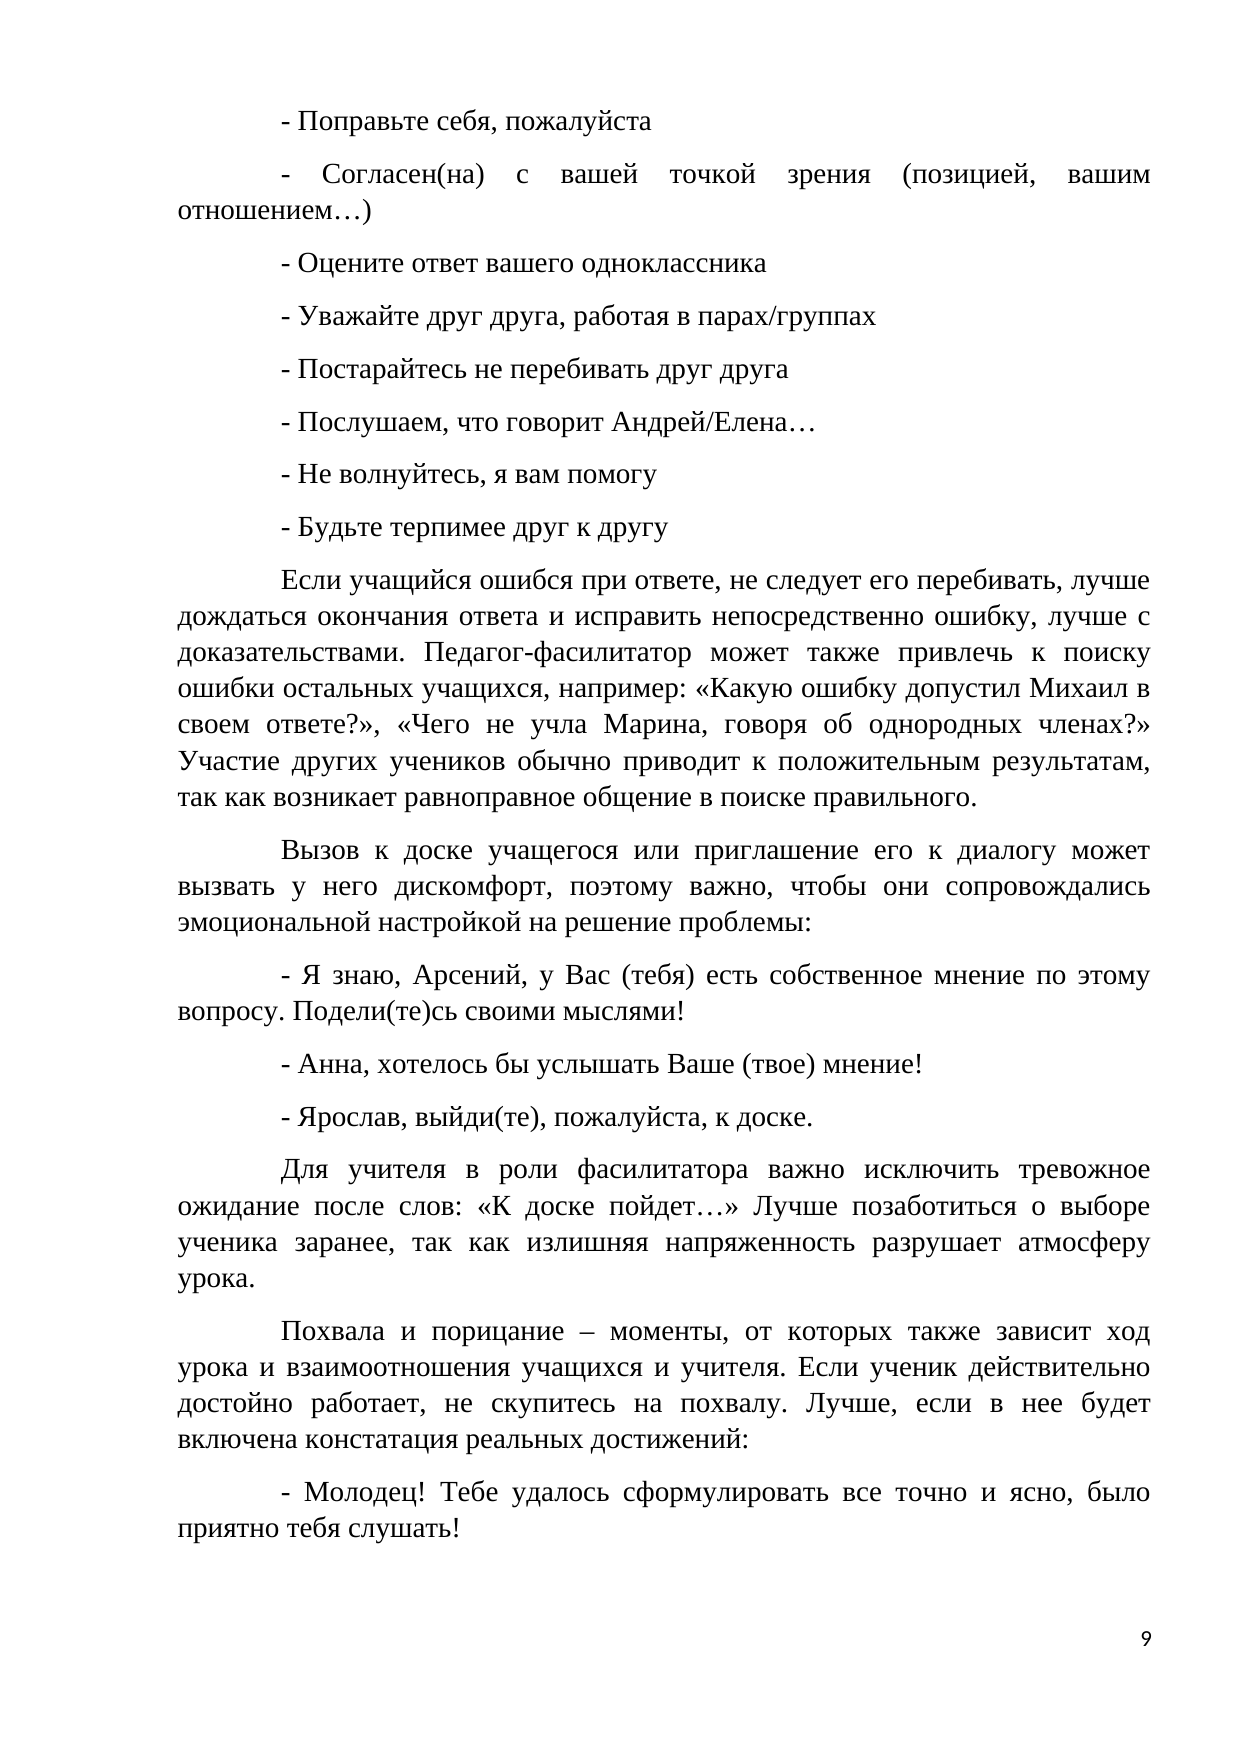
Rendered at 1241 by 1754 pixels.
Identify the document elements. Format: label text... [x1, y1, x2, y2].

text Похвала и порицание – моменты, от которых также зависит ход урока и взаимоотношения учащихся и учителя. Если ученик действительно достойно работает, не скупитесь на похвалу. Лучше, если в нее будет включена констатация реальных достижений: [177, 1313, 1152, 1455]
text Если учащийся ошибся при ответе, не следует его перебивать, лучше дождаться окончания ответа и исправить непосредственно ошибку, лучше с доказательствами. Педагог-фасилитатор может также привлечь к поиску ошибки остальных учащихся, например: «Какую ошибку допустил Михаил в своем ответе?», «Чего не учла Марина, говоря об однородных членах?» Участие других учеников обычно приводит к положительным результатам, так как возникает равноправное общение в поиске правильного. [177, 562, 1152, 812]
text - Будьте терпимее друг к другу [177, 509, 1152, 543]
text - Уважайте друг друга, работая в парах/группах [177, 298, 1152, 332]
text - Анна, хотелось бы услышать Ваше (твое) мнение! [177, 1046, 1152, 1079]
text - Я знаю, Арсений, у Вас (тебя) есть собственное мнение по этому вопросу. Подели(те)сь своими мыслями! [177, 957, 1152, 1027]
text - Не волнуйтесь, я вам помогу [177, 456, 1152, 490]
text - Послушаем, что говорит Андрей/Елена… [177, 404, 1152, 437]
text - Оцените ответ вашего одноклассника [177, 245, 1152, 279]
text Для учителя в роли фасилитатора важно исключить тревожное ожидание после слов: «К доске пойдет…» Лучше позаботиться о выборе ученика заранее, так как излишняя напряженность разрушает атмосферу урока. [177, 1151, 1152, 1293]
text - Согласен(на) с вашей точкой зрения (позицией, вашим отношением…) [177, 156, 1152, 226]
text - Молодец! Тебе удалось сформулировать все точно и ясно, было приятно тебя слушать! [177, 1474, 1152, 1544]
text - Постарайтесь не перебивать друг друга [177, 351, 1152, 384]
text - Ярослав, выйди(те), пожалуйста, к доске. [177, 1099, 1152, 1132]
text - Поправьте себя, пожалуйста [177, 103, 1152, 137]
text Вызов к доске учащегося или приглашение его к диалогу может вызвать у него дискомфорт, поэтому важно, чтобы они сопровождались эмоциональной настройкой на решение проблемы: [177, 832, 1152, 938]
